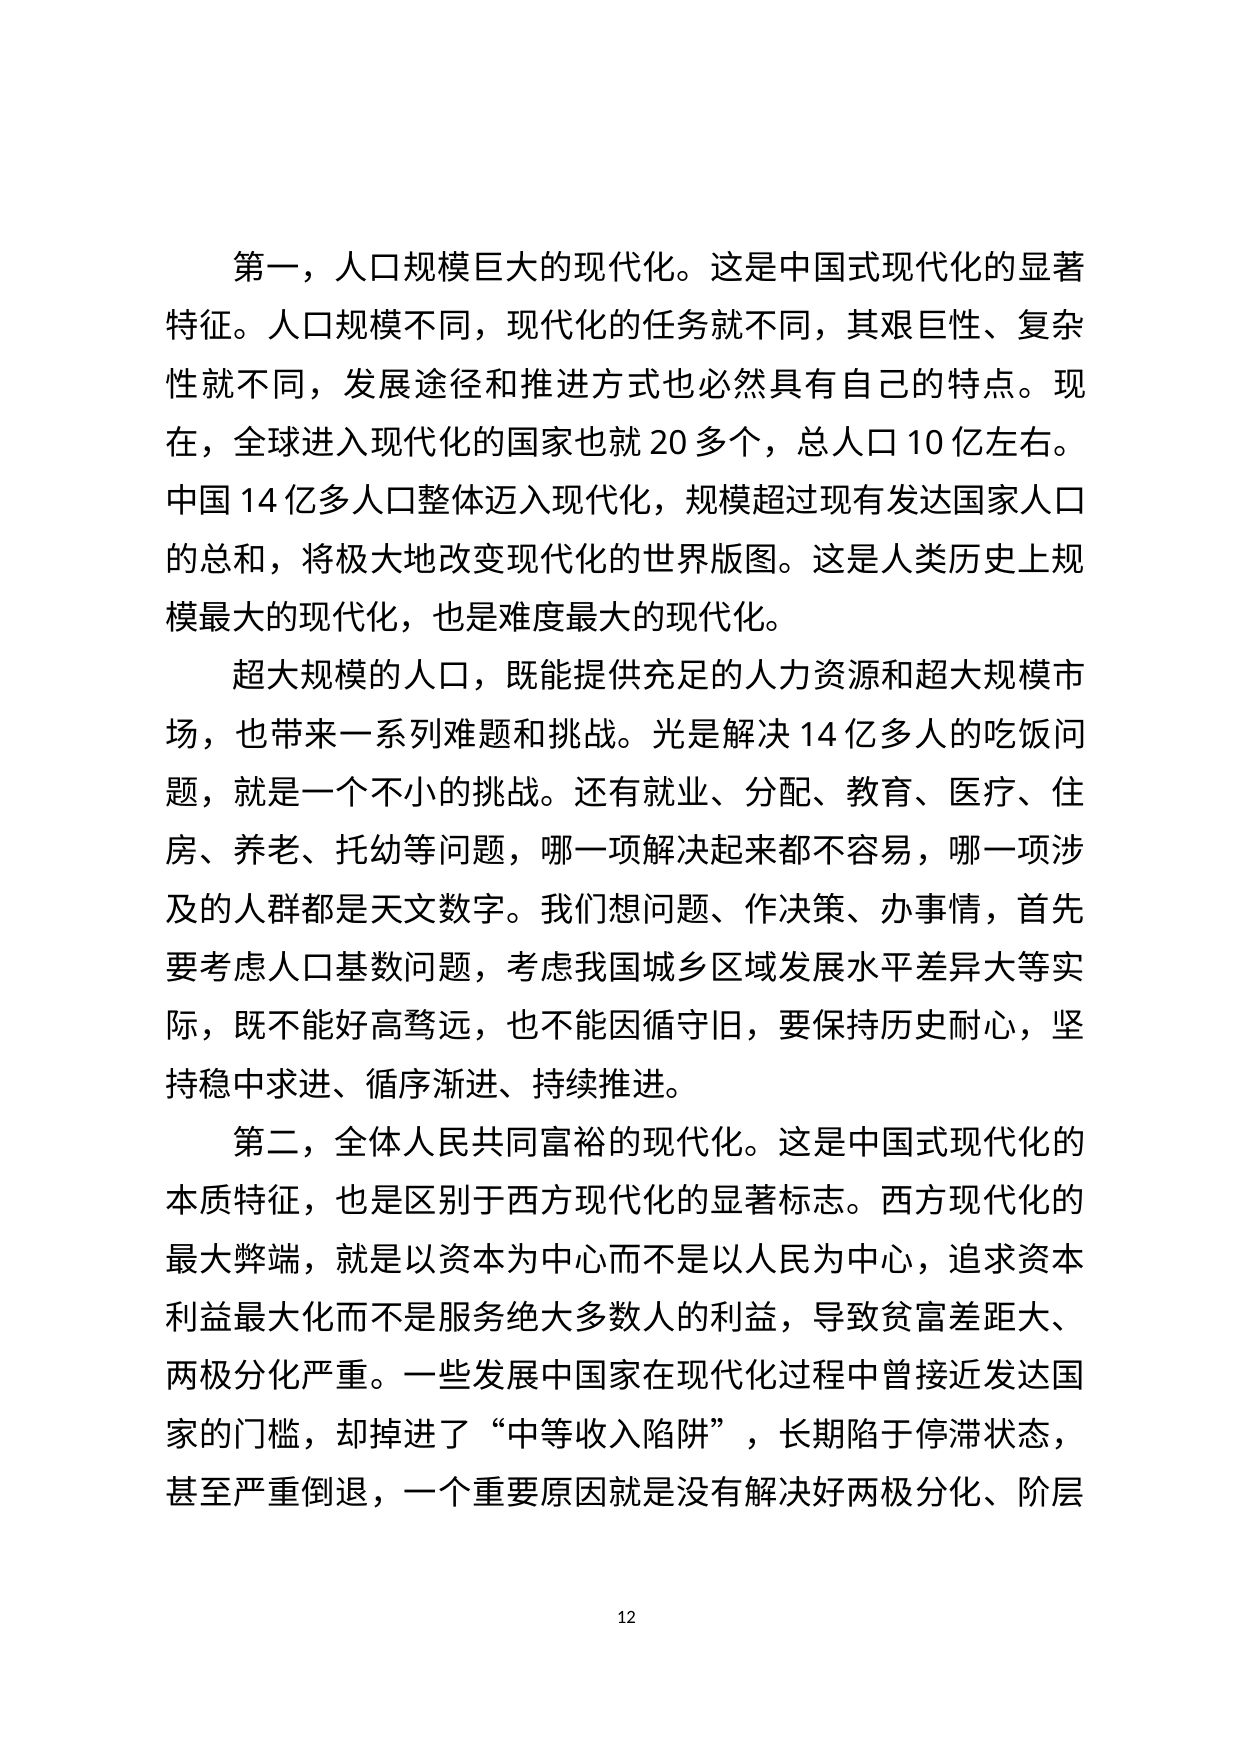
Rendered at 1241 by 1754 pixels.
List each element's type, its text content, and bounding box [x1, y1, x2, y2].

text 超大规模的人口，既能提供充足的人力资源和超大规模市场，也带来一系列难题和挑战。光是解决14亿多人的吃饭问题，就是一个不小的挑战。还有就业、分配、教育、医疗、住房、养老、托幼等问题，哪一项解决起来都不容易，哪一项涉及的人群都是天文数字。我们想问题、作决策、办事情，首先要考虑人口基数问题，考虑我国城乡区域发展水平差异大等实际，既不能好高骛远，也不能因循守旧，要保持历史耐心，坚持稳中求进、循序渐进、持续推进。 [165, 641, 1087, 1108]
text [165, 1108, 1087, 1516]
text 第一，人口规模巨大的现代化。这是中国式现代化的显著特征。人口规模不同，现代化的任务就不同，其艰巨性、复杂性就不同，发展途径和推进方式也必然具有自己的特点。现在，全球进入现代化的国家也就20多个，总人口10亿左右。中国14亿多人口整体迈入现代化，规模超过现有发达国家人口的总和，将极大地改变现代化的世界版图。这是人类历史上规模最大的现代化，也是难度最大的现代化。 [165, 233, 1087, 641]
